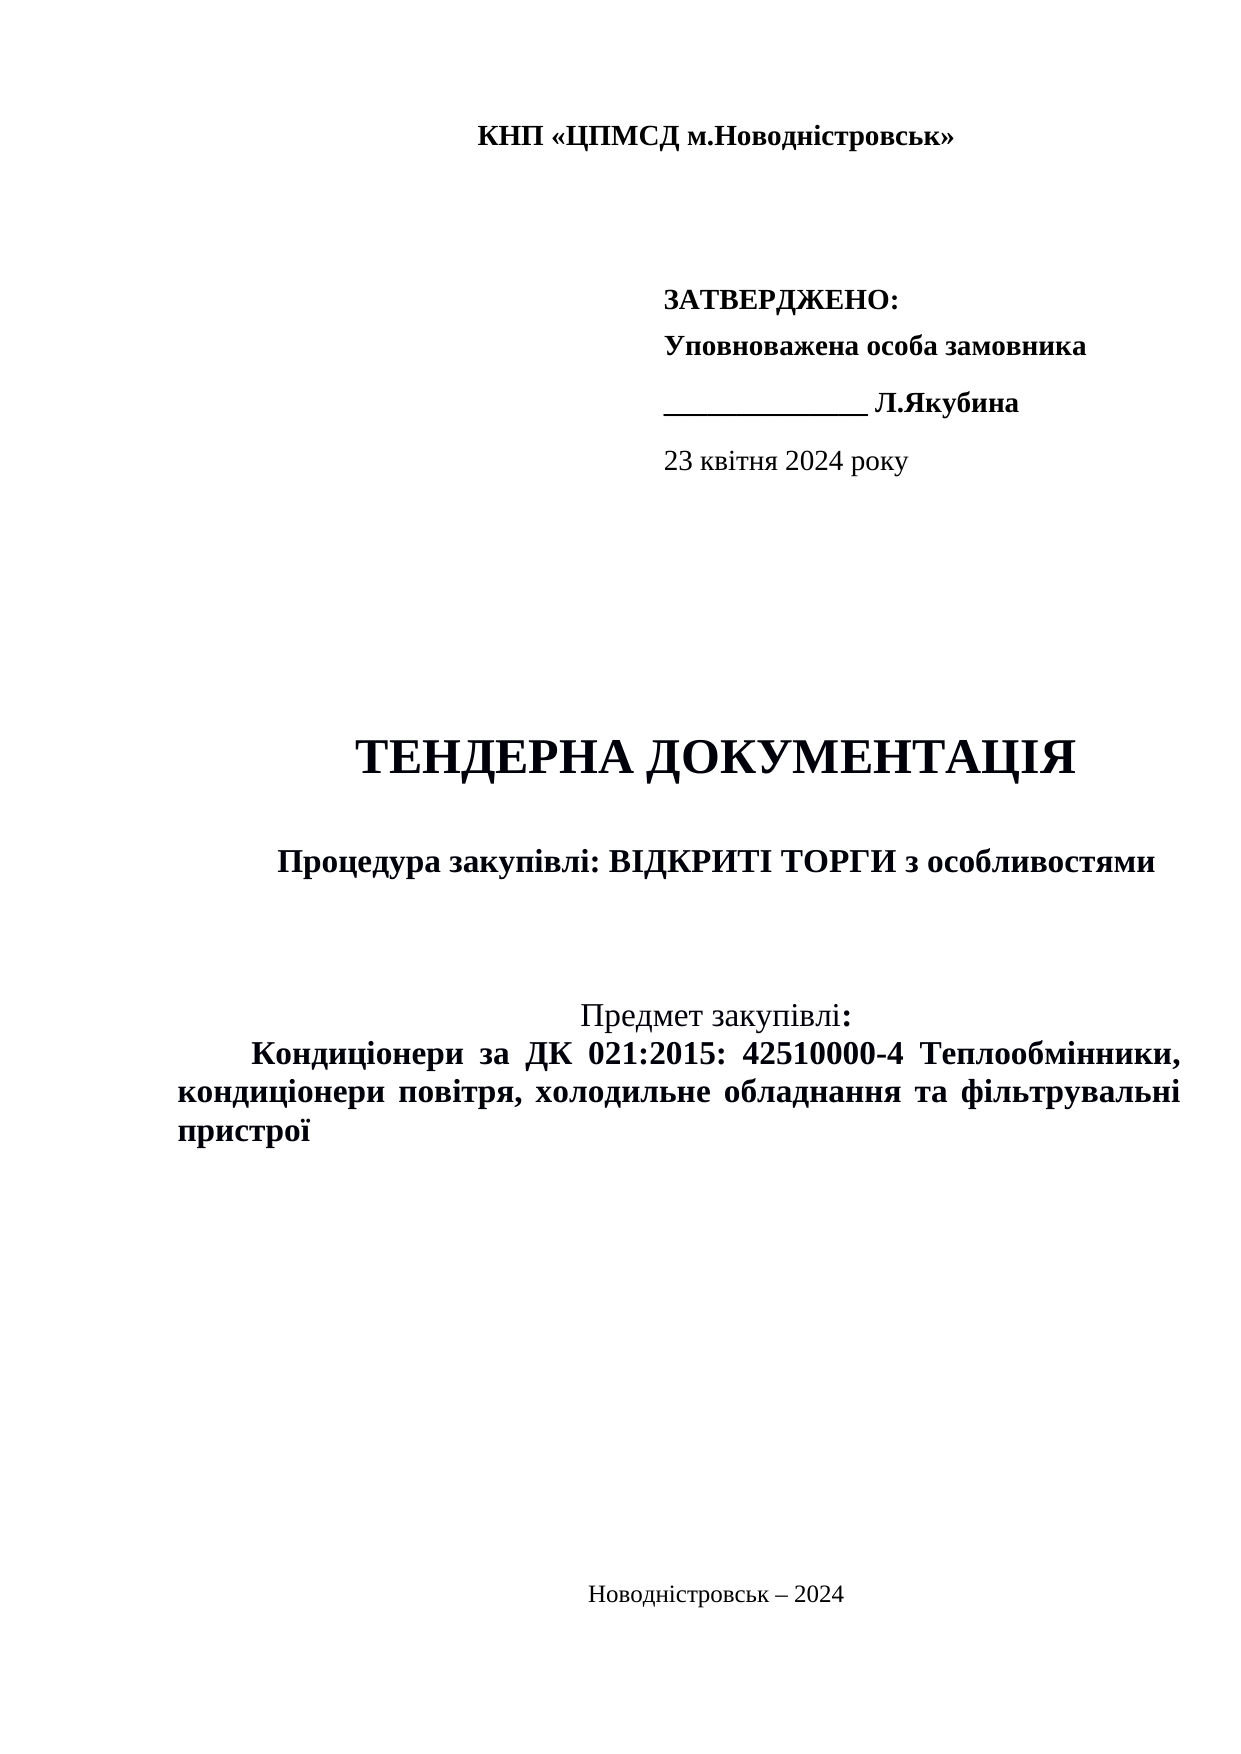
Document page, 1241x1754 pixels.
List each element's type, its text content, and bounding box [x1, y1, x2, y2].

text КНП «ЦПМСД м.Новодністровськ» [177, 118, 1181, 152]
text Предмет закупівлі: [177, 995, 1181, 1033]
text Кондиціонери за ДК 021:2015: 42510000-4 Теплообмінники, кондиціонери повітря, холодильне обладнання та фільтрувальні пристрої [177, 1033, 1181, 1148]
text Новодністровськ – 2024 [177, 1579, 1181, 1608]
text ТЕНДЕРНА ДОКУМЕНТАЦІЯ [177, 727, 1181, 784]
text Процедура закупівлі: ВІДКРИТІ ТОРГИ з особливостями [177, 842, 1181, 880]
